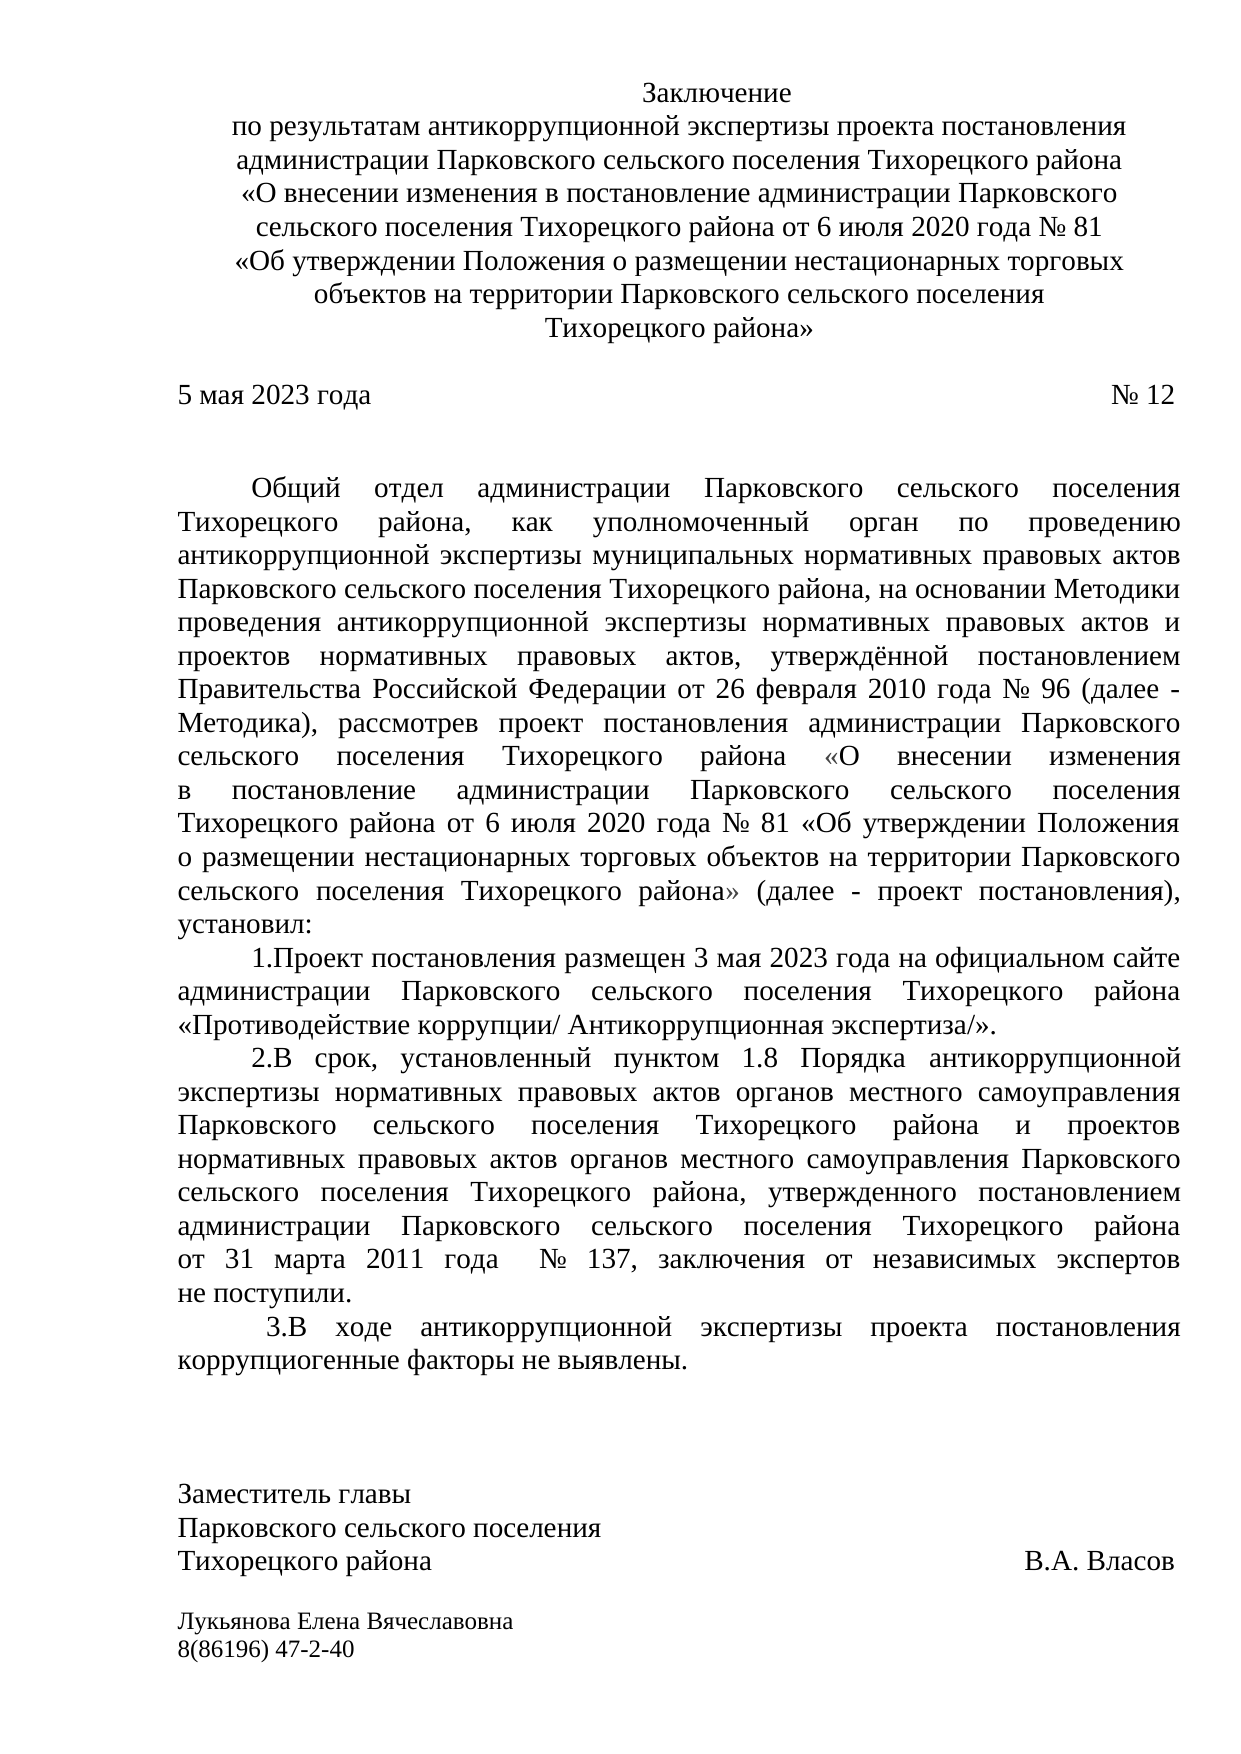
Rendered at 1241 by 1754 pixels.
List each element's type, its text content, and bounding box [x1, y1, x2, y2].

text 8(86196) 47-2-40 [177, 1634, 1181, 1663]
text Заключение [177, 75, 1181, 108]
text Парковского сельского поселения [177, 1510, 1181, 1543]
text Общий отдел администрации Парковского сельского поселения Тихорецкого района, как уполномоченный орган по проведению антикоррупционной экспертизы муниципальных нормативных правовых актов Парковского сельского поселения Тихорецкого района, на основании Методики проведения антикоррупционной экспертизы нормативных правовых актов и проектов нормативных правовых актов, утверждённой постановлением Правительства Российской Федерации от 26 февраля 2010 года № 96 (далее - Методика), рассмотрев проект постановления администрации Парковского сельского поселения Тихорецкого района «О внесении изменения в постановление администрации Парковского сельского поселения Тихорецкого района от 6 июля 2020 года № 81 «Об утверждении Положения о размещении нестационарных торговых объектов на территории Парковского сельского поселения Тихорецкого района» (далее - проект постановления), установил: [177, 873, 1181, 940]
list 3.В ходе антикоррупционной экспертизы проекта постановления коррупциогенные факторы не выявлены. [177, 1309, 1181, 1376]
text Общий отдел администрации Парковского сельского поселения Тихорецкого района, как уполномоченный орган по проведению антикоррупционной экспертизы муниципальных нормативных правовых актов Парковского сельского поселения Тихорецкого района, на основании Методики проведения антикоррупционной экспертизы нормативных правовых актов и проектов нормативных правовых актов, утверждённой постановлением Правительства Российской Федерации от 26 февраля 2010 года № 96 (далее - Методика), рассмотрев проект постановления администрации Парковского сельского поселения Тихорецкого района «О внесении изменения в постановление администрации Парковского сельского поселения Тихорецкого района от 6 июля 2020 года № 81 «Об утверждении Положения о размещении нестационарных торговых объектов на территории Парковского сельского поселения Тихорецкого района» (далее - проект постановления), установил: [177, 470, 1181, 772]
text Лукьянова Елена Вячеславовна [177, 1606, 1181, 1634]
text Тихорецкого района В.А. Власов [177, 1543, 1181, 1577]
text 1.Проект постановления размещен 3 мая 2023 года на официальном сайте администрации Парковского сельского поселения Тихорецкого района «Противодействие коррупции/ Антикоррупционная экспертиза/». [177, 940, 1181, 1040]
text Заместитель главы [177, 1476, 1181, 1510]
text 2.В срок, установленный пунктом 1.8 Порядка антикоррупционной экспертизы нормативных правовых актов органов местного самоуправления Парковского сельского поселения Тихорецкого района и проектов нормативных правовых актов органов местного самоуправления Парковского сельского поселения Тихорецкого района, утвержденного постановлением администрации Парковского сельского поселения Тихорецкого района от 31 марта 2011 года № 137, заключения от независимых экспертов не поступили. [177, 1040, 1181, 1309]
text 5 мая 2023 года № 12 [177, 377, 1181, 410]
text по результатам антикоррупционной экспертизы проекта постановления администрации Парковского сельского поселения Тихорецкого района «О внесении изменения в постановление администрации Парковского сельского поселения Тихорецкого района от 6 июля 2020 года № 81 «Об утверждении Положения о размещении нестационарных торговых объектов на территории Парковского сельского поселения Тихорецкого района» [177, 108, 1181, 343]
